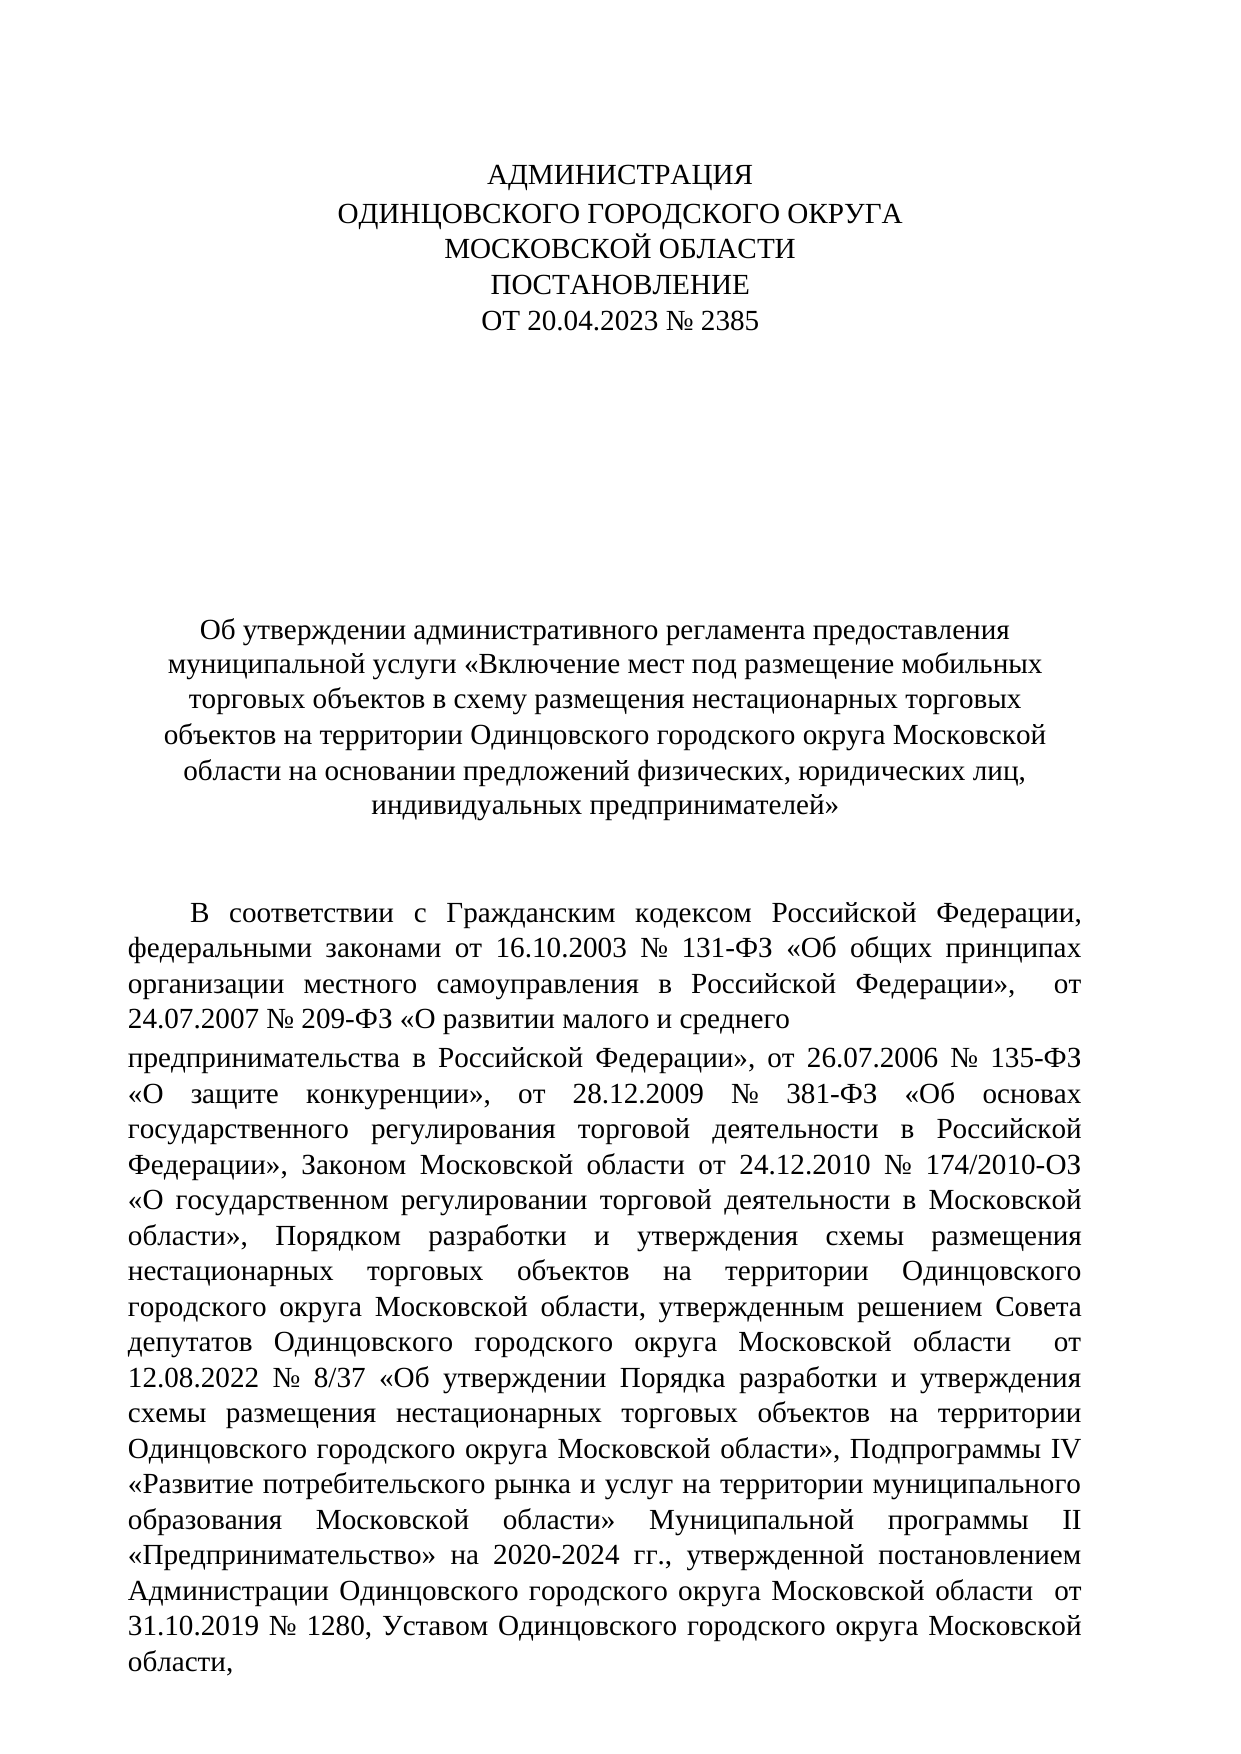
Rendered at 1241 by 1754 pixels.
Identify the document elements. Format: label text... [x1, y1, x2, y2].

text области на основании предложений физических, юридических лиц, индивидуальных предпринимателей» [149, 753, 1061, 821]
text предпринимательства в Российской Федерации», от 26.07.2006 № 135-ФЗ «О защите конкуренции», от 28.12.2009 № 381-ФЗ «Об основах государственного регулирования торговой деятельности в Российской Федерации», Законом Московской области от 24.12.2010 № 174/2010-ОЗ «О государственном регулировании торговой деятельности в Московской области», Порядком разработки и утверждения схемы размещения нестационарных торговых объектов на территории Одинцовского городского округа Московской области, утвержденным решением Совета депутатов Одинцовского городского округа Московской области от 12.08.2022 № 8/37 «Об утверждении Порядка разработки и утверждения схемы размещения нестационарных торговых объектов на территории Одинцовского городского округа Московской области», Подпрограммы IV «Развитие потребительского рынка и услуг на территории муниципального образования Московской области» Муниципальной программы II «Предпринимательство» на 2020-2024 гг., утвержденной постановлением Администрации Одинцовского городского округа Московской области от 31.10.2019 № 1280, Уставом Одинцовского городского округа Московской области, [128, 1040, 1082, 1678]
text МОСКОВСКОЙ ОБЛАСТИ [149, 231, 1091, 265]
text ОДИНЦОВСКОГО ГОРОДСКОГО ОКРУГА [149, 196, 1091, 229]
text ОТ 20.04.2023 № 2385 [149, 303, 1091, 336]
text АДМИНИСТРАЦИЯ [149, 157, 1091, 191]
text В соответствии с Гражданским кодексом Российской Федерации, федеральными законами от 16.10.2003 № 131-ФЗ «Об общих принципах организации местного самоуправления в Российской Федерации», от 24.07.2007 № 209-ФЗ «О развитии малого и среднего [128, 895, 1082, 1035]
text объектов на территории Одинцовского городского округа Московской [149, 717, 1061, 750]
text Об утверждении административного регламента предоставления муниципальной услуги «Включение мест под размещение мобильных торговых объектов в схему размещения нестационарных торговых [149, 612, 1061, 715]
text ПОСТАНОВЛЕНИЕ [149, 267, 1091, 301]
